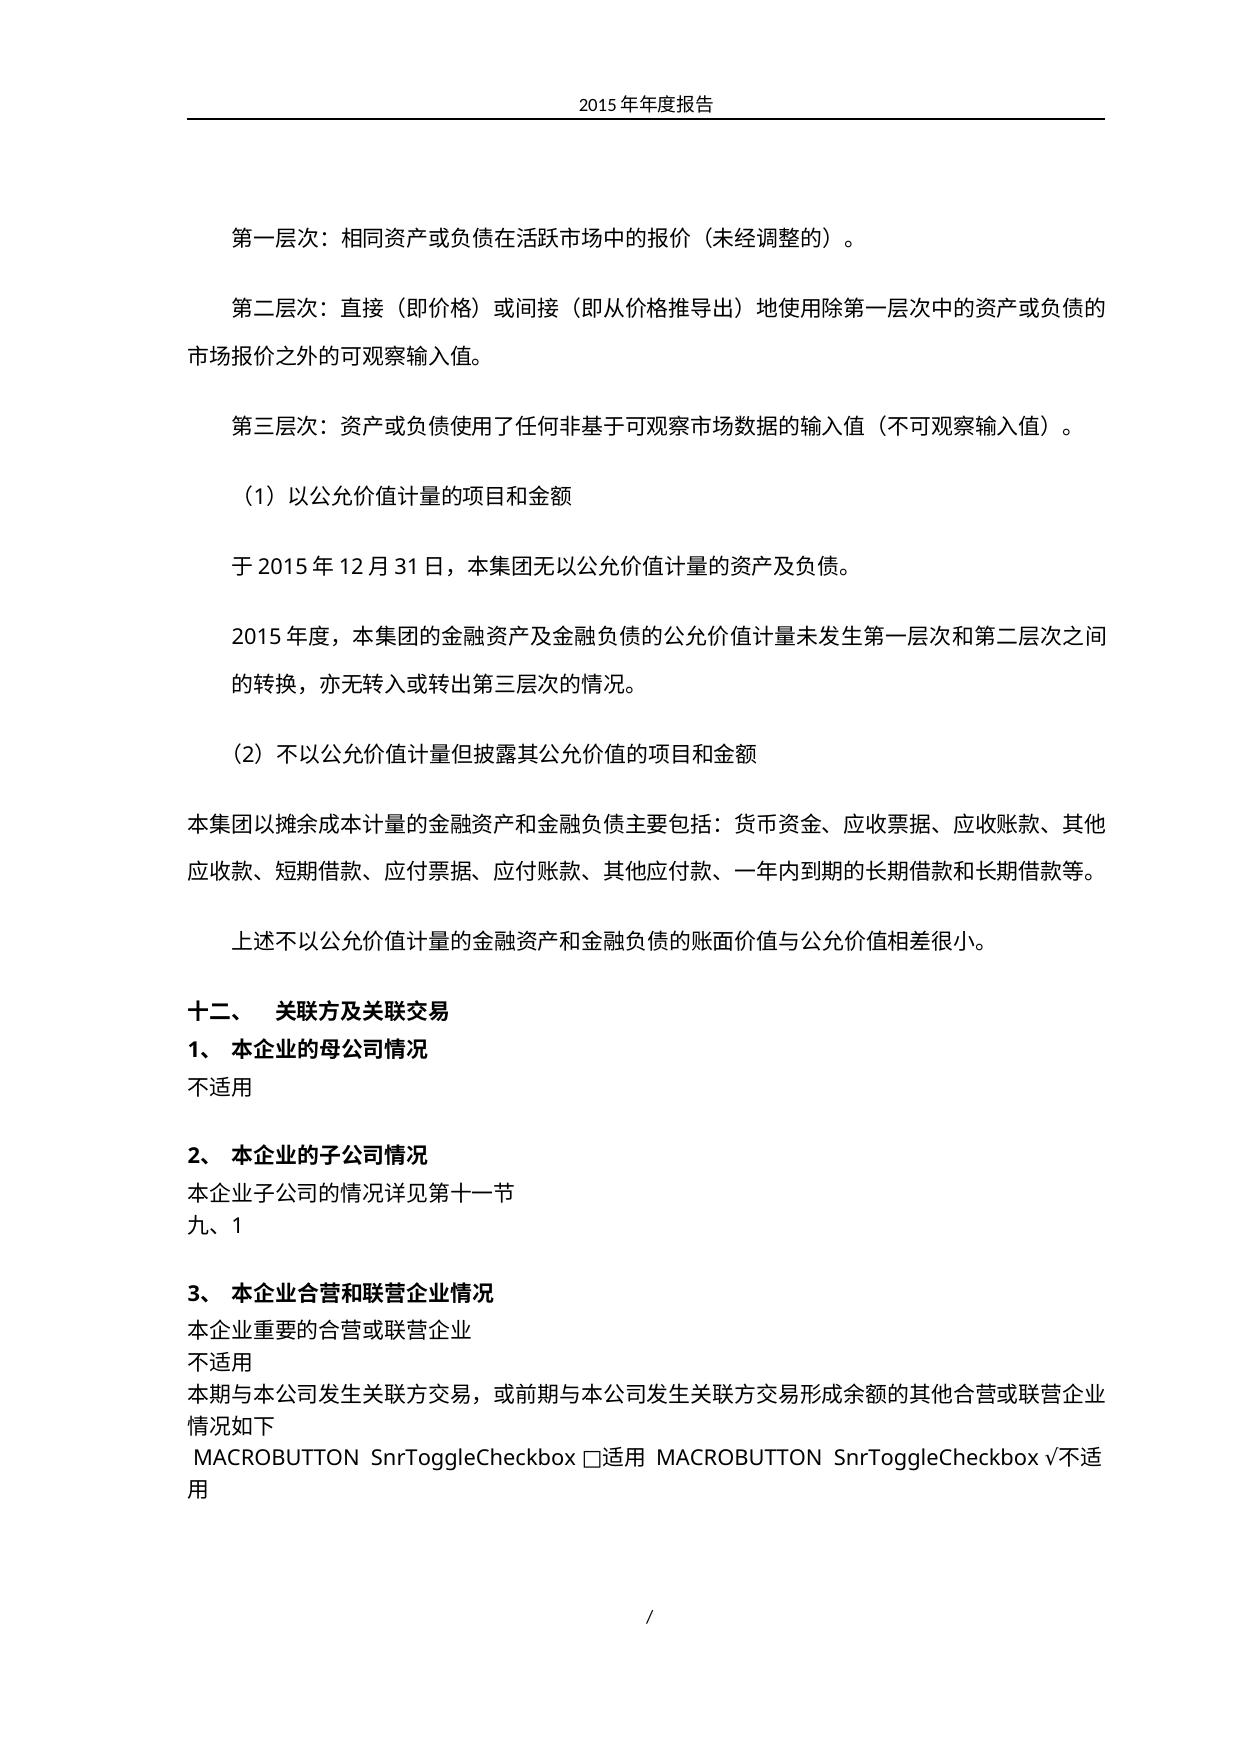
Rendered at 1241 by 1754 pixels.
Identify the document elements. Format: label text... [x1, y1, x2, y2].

subtitle 关联方及关联交易 [187, 994, 1107, 1026]
